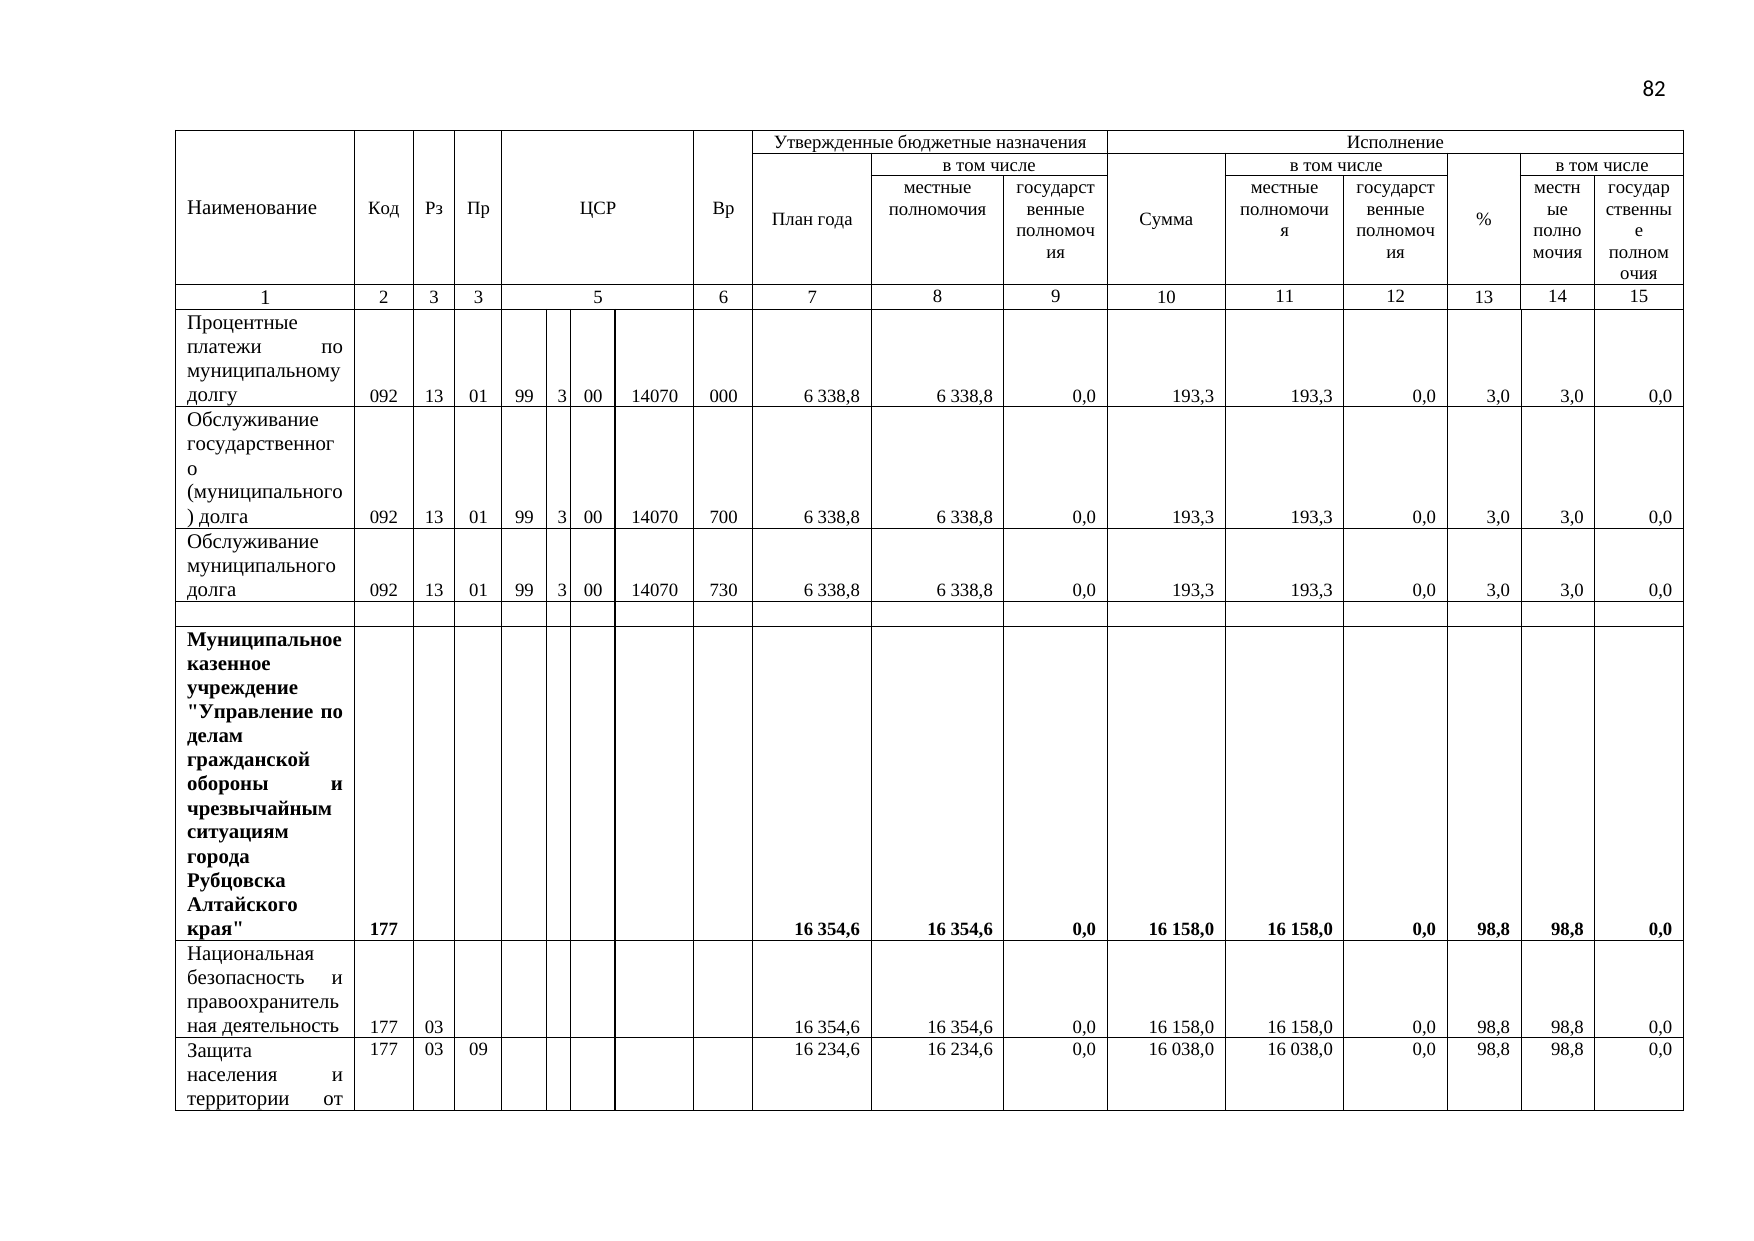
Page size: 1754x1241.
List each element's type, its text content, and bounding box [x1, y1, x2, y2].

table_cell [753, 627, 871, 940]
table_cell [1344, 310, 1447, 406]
table_header Исполнение [1108, 131, 1683, 152]
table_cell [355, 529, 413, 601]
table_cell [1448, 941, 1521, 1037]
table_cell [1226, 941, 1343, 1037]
table_cell 14 [1521, 285, 1594, 309]
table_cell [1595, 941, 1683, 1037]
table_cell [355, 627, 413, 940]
table_header Пр [455, 131, 501, 284]
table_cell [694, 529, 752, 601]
table_header Код [355, 131, 413, 284]
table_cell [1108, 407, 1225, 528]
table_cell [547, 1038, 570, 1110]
table_cell 8 [872, 285, 1003, 309]
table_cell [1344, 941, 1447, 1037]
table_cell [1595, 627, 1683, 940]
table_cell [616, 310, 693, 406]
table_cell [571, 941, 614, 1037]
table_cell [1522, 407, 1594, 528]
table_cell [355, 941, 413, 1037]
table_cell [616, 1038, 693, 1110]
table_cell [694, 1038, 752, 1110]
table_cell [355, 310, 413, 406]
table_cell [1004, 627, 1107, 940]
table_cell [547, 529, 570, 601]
table_cell в том числе [1226, 154, 1447, 175]
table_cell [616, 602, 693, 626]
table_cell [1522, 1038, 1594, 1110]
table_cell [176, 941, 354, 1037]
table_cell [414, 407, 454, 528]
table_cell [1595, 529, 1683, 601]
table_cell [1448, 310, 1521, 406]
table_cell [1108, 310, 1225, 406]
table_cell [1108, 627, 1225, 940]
table_cell 6 [694, 285, 752, 309]
table_cell 13 [1448, 285, 1520, 309]
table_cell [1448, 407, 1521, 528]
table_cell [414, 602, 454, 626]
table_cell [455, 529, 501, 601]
table_cell в том числе [872, 154, 1107, 175]
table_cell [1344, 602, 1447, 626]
table_cell государственные полномочия [1595, 176, 1683, 284]
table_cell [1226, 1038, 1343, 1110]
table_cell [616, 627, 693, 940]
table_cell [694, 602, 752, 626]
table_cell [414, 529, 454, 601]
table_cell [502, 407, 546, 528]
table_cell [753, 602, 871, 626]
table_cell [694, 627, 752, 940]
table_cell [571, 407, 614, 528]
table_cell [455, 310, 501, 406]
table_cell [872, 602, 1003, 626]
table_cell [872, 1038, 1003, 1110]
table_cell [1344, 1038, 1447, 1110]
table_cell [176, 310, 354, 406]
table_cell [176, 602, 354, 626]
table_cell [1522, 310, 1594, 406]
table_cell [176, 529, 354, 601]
table_cell 3 [455, 285, 501, 309]
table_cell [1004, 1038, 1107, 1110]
table_cell Сумма [1108, 154, 1225, 284]
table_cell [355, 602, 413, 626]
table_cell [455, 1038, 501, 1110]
table_cell 3 [414, 285, 454, 309]
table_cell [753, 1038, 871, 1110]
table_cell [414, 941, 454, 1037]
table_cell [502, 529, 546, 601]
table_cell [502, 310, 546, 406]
table_header Наименование [176, 131, 354, 284]
table_cell местные полномочия [1226, 176, 1343, 284]
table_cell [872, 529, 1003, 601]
table_cell государственные полномочия [1344, 176, 1447, 284]
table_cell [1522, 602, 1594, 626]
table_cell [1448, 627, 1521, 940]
table_cell % [1448, 154, 1520, 284]
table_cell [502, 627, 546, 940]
table_cell 10 [1108, 285, 1225, 309]
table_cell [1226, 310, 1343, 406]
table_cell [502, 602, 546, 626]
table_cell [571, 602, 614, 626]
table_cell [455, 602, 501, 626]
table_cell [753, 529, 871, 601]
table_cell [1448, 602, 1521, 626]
table_cell 11 [1226, 285, 1343, 309]
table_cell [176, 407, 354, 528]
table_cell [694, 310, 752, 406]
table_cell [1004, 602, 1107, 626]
table_cell 9 [1004, 285, 1107, 309]
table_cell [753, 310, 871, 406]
table_header Вр [694, 131, 752, 284]
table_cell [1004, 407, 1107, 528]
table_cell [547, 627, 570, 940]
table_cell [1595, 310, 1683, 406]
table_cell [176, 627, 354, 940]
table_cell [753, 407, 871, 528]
table_cell 7 [753, 285, 871, 309]
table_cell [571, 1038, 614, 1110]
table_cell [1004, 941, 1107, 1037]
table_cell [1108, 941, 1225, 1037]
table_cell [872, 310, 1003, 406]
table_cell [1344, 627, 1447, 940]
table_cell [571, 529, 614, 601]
table_cell 15 [1595, 285, 1683, 309]
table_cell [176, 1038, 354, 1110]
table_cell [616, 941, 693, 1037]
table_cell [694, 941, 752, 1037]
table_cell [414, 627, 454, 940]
table_cell местные полномочия [1521, 176, 1594, 284]
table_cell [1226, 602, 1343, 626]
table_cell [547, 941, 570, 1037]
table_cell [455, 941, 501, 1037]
table_cell 1 [176, 285, 354, 309]
table_header Рз [414, 131, 454, 284]
table_cell 5 [502, 285, 693, 309]
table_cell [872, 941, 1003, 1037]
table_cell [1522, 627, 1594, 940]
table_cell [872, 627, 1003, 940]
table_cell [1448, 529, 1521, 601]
table_header ЦСР [502, 131, 693, 284]
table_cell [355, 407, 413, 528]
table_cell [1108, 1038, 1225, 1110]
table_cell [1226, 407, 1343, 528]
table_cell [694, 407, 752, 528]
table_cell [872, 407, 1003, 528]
table_cell План года [753, 154, 871, 284]
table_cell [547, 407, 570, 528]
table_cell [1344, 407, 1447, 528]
table_cell 12 [1344, 285, 1447, 309]
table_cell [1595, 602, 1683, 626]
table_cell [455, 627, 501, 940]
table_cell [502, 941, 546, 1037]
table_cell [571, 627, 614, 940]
table_cell 2 [355, 285, 413, 309]
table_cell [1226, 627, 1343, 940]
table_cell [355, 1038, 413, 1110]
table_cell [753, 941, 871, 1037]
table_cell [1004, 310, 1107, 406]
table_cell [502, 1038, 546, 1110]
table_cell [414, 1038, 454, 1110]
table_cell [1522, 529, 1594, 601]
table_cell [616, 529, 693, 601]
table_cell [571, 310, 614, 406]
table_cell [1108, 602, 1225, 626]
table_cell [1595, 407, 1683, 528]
table_cell в том числе [1521, 154, 1683, 175]
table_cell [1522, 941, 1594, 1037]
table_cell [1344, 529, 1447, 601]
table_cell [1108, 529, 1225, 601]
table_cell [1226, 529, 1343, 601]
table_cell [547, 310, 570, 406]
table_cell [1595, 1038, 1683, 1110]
table_cell государственные полномочия [1004, 176, 1107, 284]
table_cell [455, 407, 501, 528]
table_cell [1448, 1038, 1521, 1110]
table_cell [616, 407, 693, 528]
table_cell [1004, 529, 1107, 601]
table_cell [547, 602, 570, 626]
table_header Утвержденные бюджетные назначения [753, 131, 1107, 152]
table_cell местные полномочия [872, 176, 1003, 284]
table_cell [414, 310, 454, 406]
